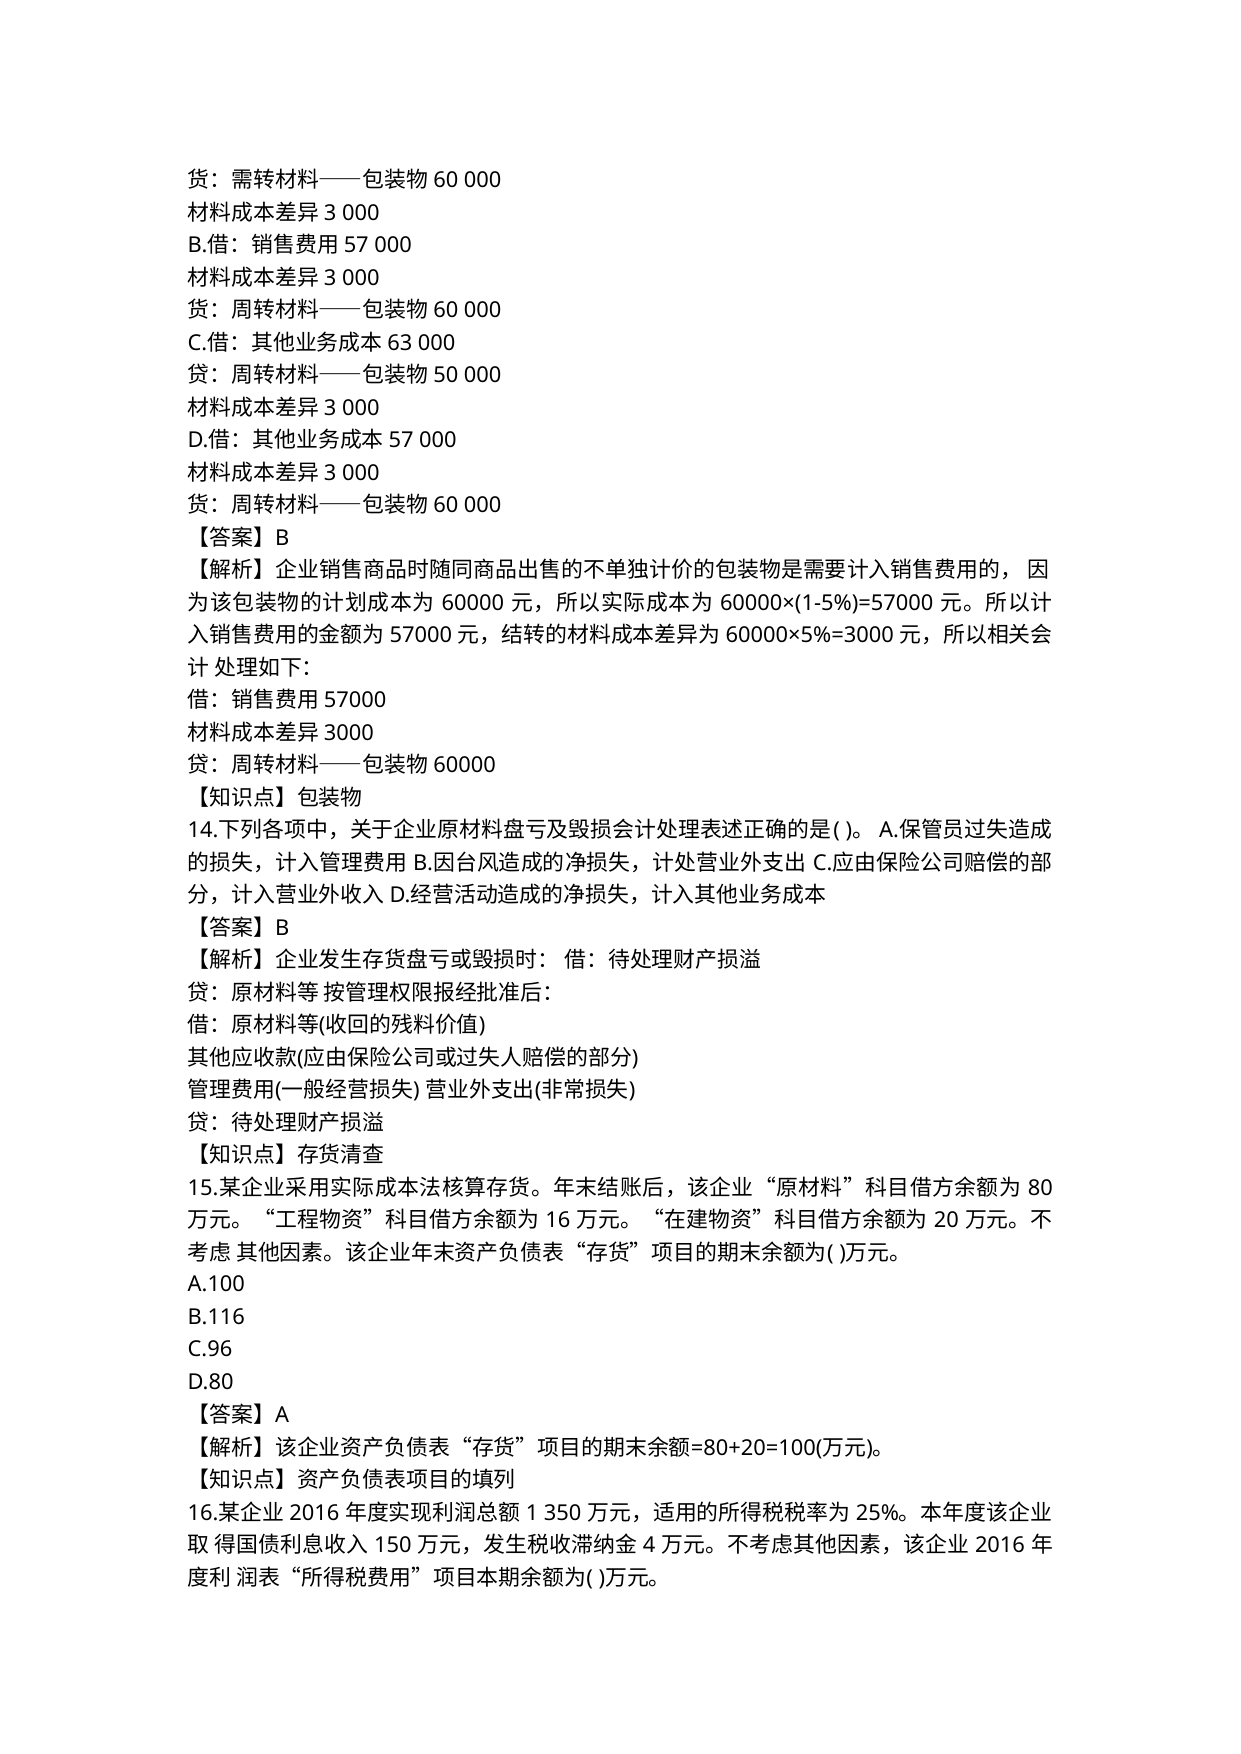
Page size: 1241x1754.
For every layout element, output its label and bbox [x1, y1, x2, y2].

text [187, 162, 1053, 1592]
